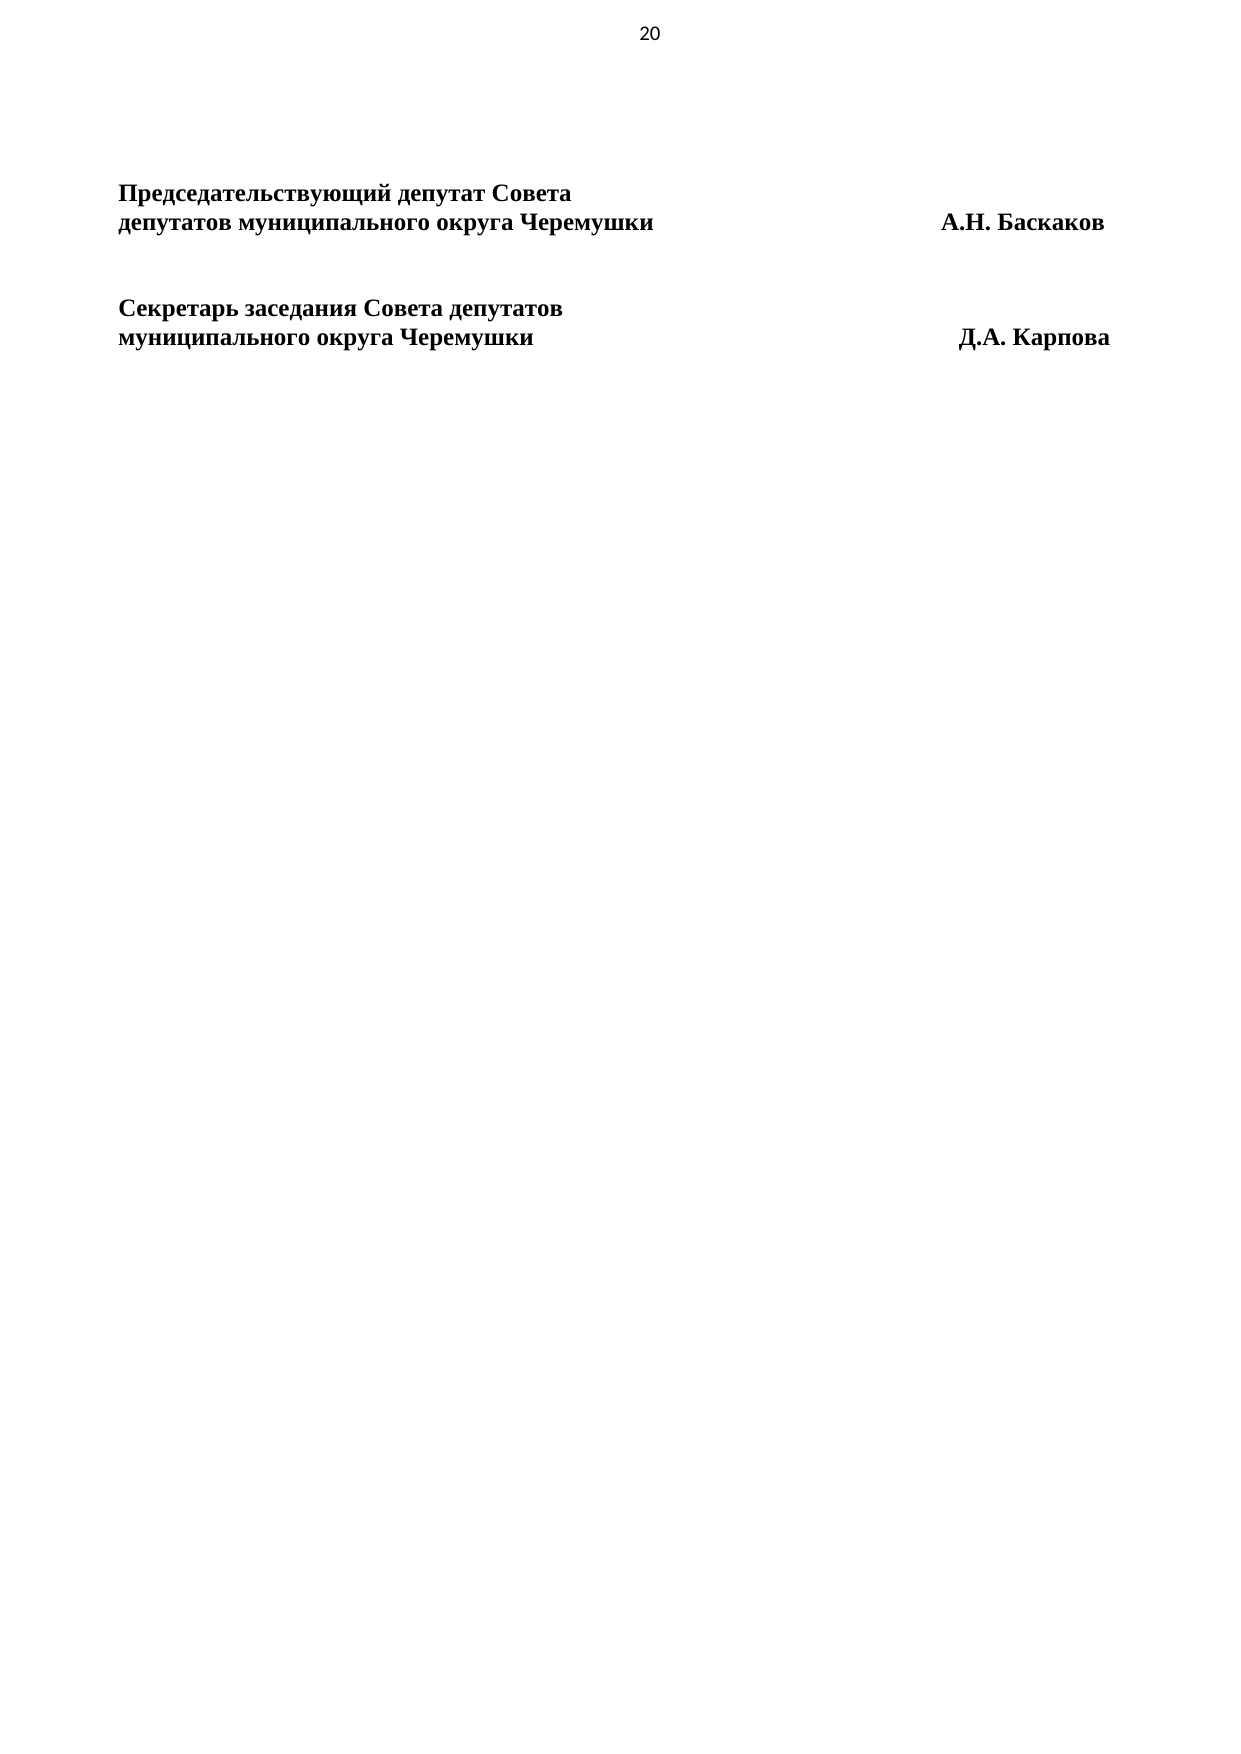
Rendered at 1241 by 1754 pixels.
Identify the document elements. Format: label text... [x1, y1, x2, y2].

text муниципального округа Черемушки Д.А. Карпова [118, 322, 1181, 350]
text Секретарь заседания Совета депутатов [118, 293, 1181, 322]
text Председательствующий депутат Совета [118, 178, 1181, 207]
text депутатов муниципального округа Черемушки А.Н. Баскаков [118, 207, 1181, 235]
